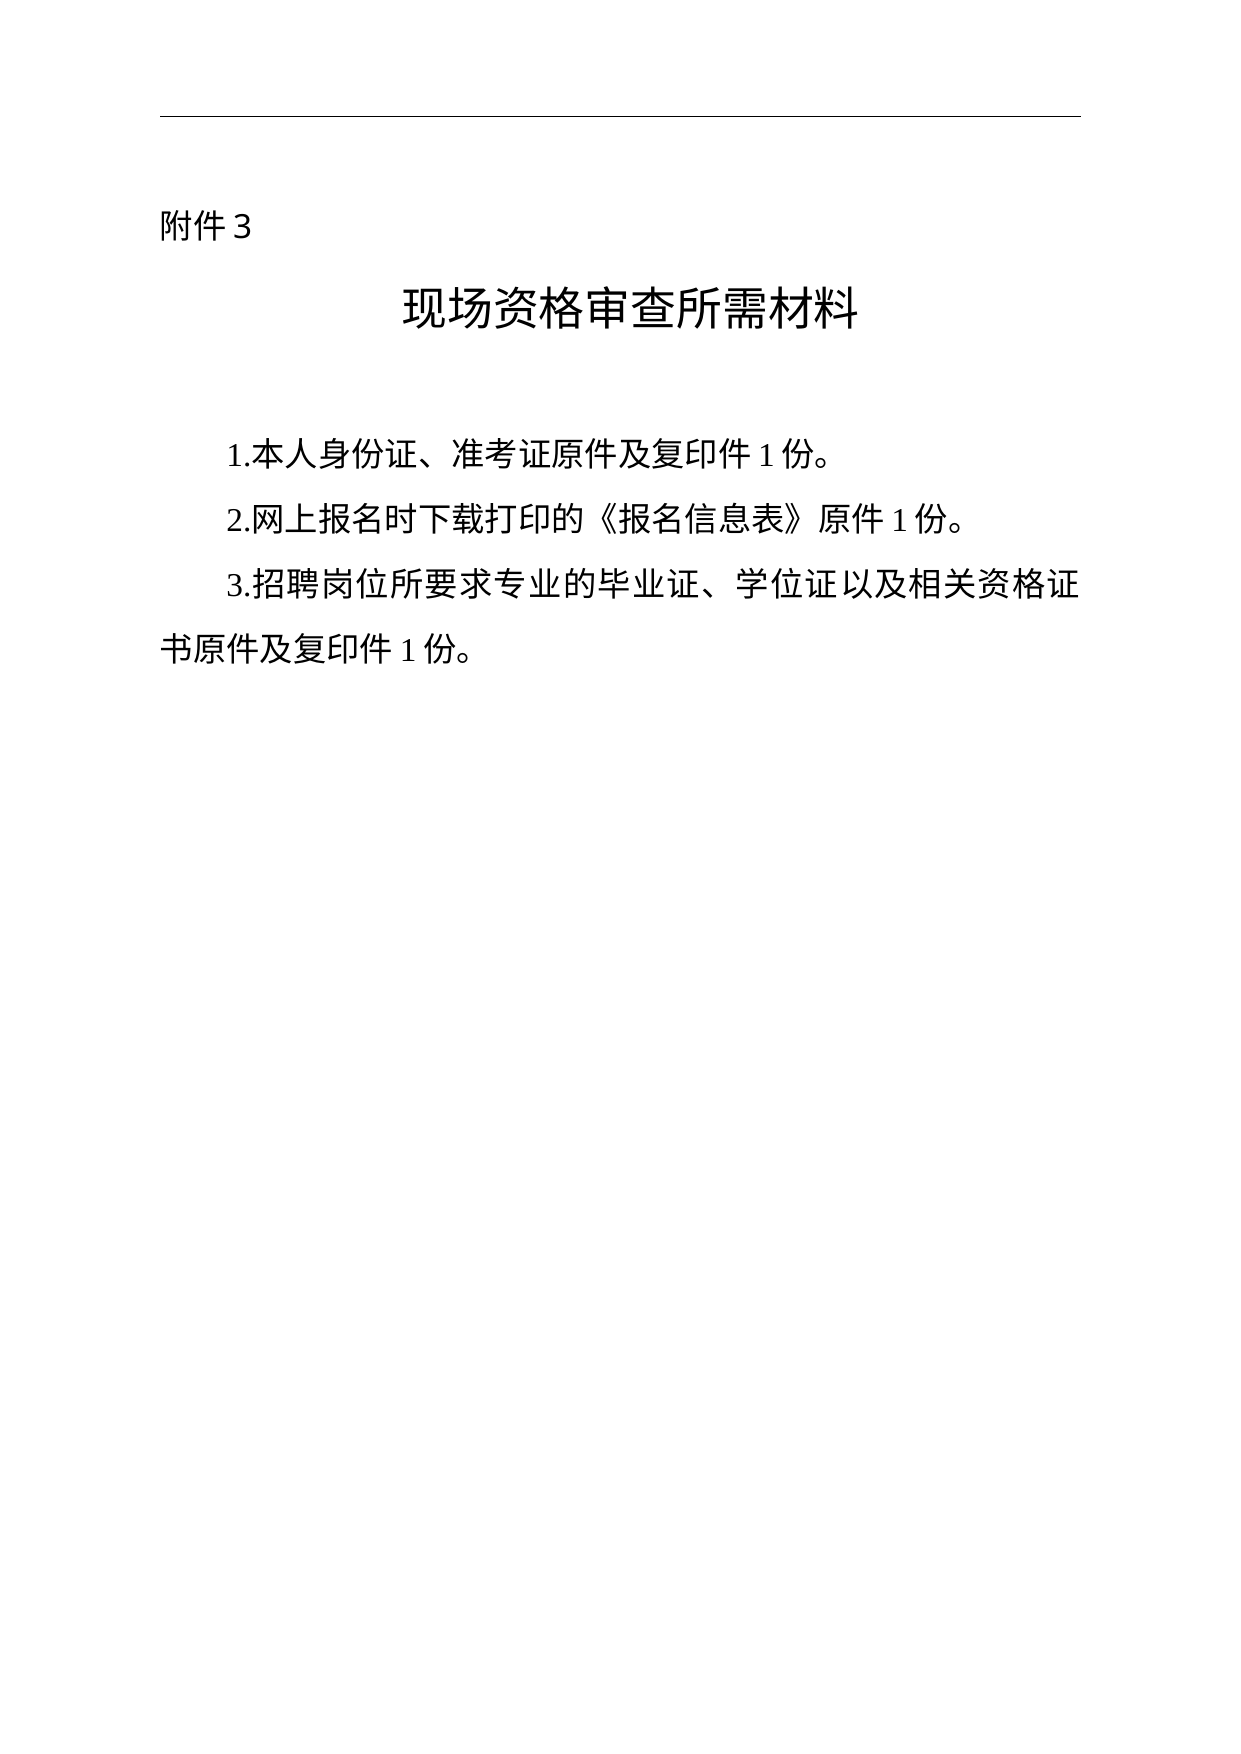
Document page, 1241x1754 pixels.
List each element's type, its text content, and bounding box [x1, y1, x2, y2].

text 现场资格审查所需材料 [159, 257, 1081, 354]
text 3.招聘岗位所要求专业的毕业证、学位证以及相关资格证书原件及复印件1份。 [159, 549, 1081, 679]
text 附件3 [159, 192, 1081, 257]
text 1.本人身份证、准考证原件及复印件1份。 [159, 419, 1081, 484]
text 2.网上报名时下载打印的《报名信息表》原件1份。 [159, 484, 1081, 549]
